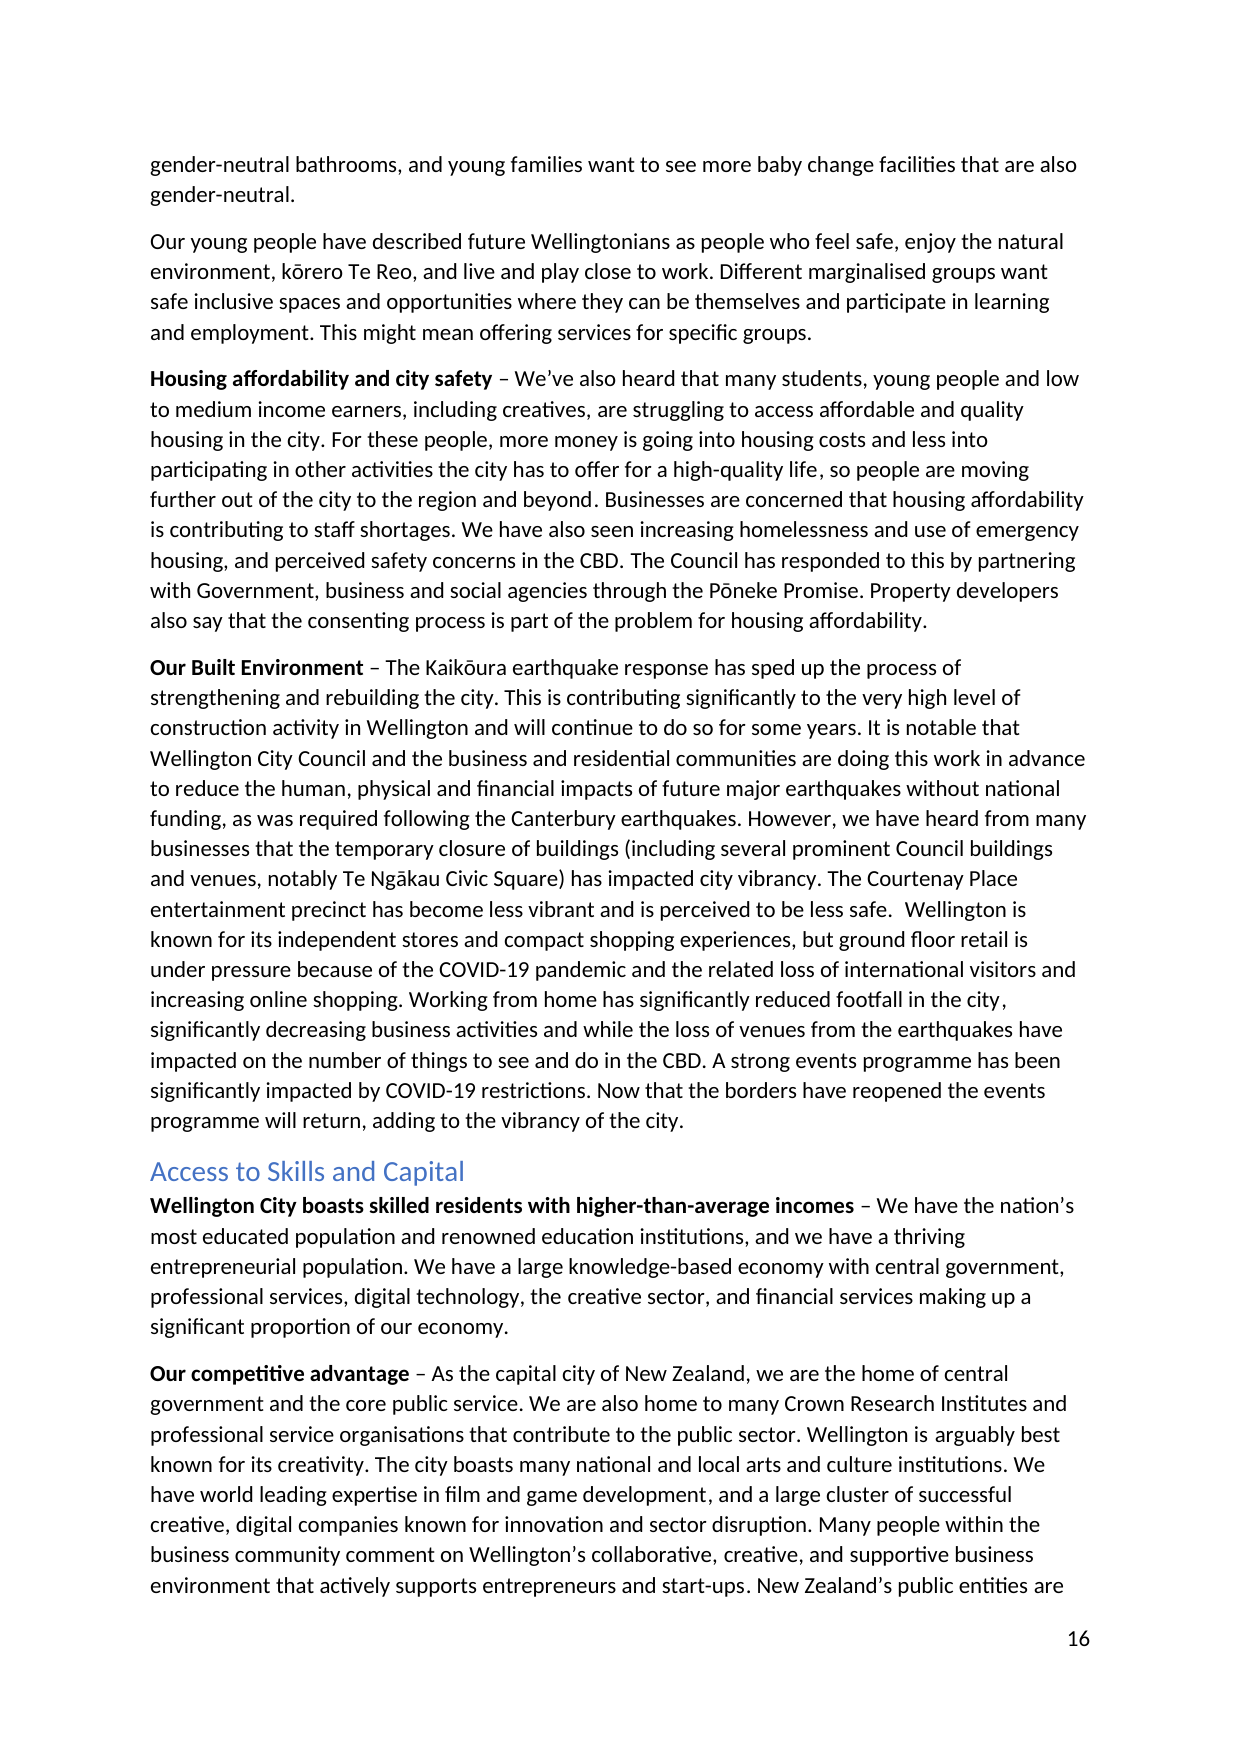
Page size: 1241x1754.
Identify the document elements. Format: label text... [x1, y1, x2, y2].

text Wellington City boasts skilled residents with higher-than-average incomes – We have the nation’s most educated population and renowned education institutions, and we have a thriving entrepreneurial population. We have a large knowledge-based economy with central government, professional services, digital technology, the creative sector, and financial services making up a significant proportion of our economy. [150, 1192, 1090, 1340]
subtitle Access to Skills and Capital [150, 1153, 1090, 1189]
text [150, 1359, 1090, 1599]
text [150, 150, 1090, 208]
text Our Built Environment – The Kaikōura earthquake response has sped up the process of strengthening and rebuilding the city. This is contributing significantly to the very high level of construction activity in Wellington and will continue to do so for some years. It is notable that Wellington City Council and the business and residential communities are doing this work in advance to reduce the human, physical and financial impacts of future major earthquakes without national funding, as was required following the Canterbury earthquakes. However, we have heard from many businesses that the temporary closure of buildings (including several prominent Council buildings and venues, notably Te Ngākau Civic Square) has impacted city vibrancy. The Courtenay Place entertainment precinct has become less vibrant and is perceived to be less safe. Wellington is known for its independent stores and compact shopping experiences, but ground floor retail is under pressure because of the COVID-19 pandemic and the related loss of international visitors and increasing online shopping. Working from home has significantly reduced footfall in the city, significantly decreasing business activities and while the loss of venues from the earthquakes have impacted on the number of things to see and do in the CBD. A strong events programme has been significantly impacted by COVID-19 restrictions. Now that the borders have reopened the events programme will return, adding to the vibrancy of the city. [150, 653, 1090, 1134]
text Our young people have described future Wellingtonians as people who feel safe, enjoy the natural environment, kōrero Te Reo, and live and play close to work. Different marginalised groups want safe inclusive spaces and opportunities where they can be themselves and participate in learning and employment. This might mean offering services for specific groups. [150, 227, 1090, 346]
text Housing affordability and city safety – We’ve also heard that many students, young people and low to medium income earners, including creatives, are struggling to access affordable and quality housing in the city. For these people, more money is going into housing costs and less into participating in other activities the city has to offer for a high-quality life, so people are moving further out of the city to the region and beyond. Businesses are concerned that housing affordability is contributing to staff shortages. We have also seen increasing homelessness and use of emergency housing, and perceived safety concerns in the CBD. The Council has responded to this by partnering with Government, business and social agencies through the Pōneke Promise. Property developers also say that the consenting process is part of the problem for housing affordability. [150, 364, 1090, 634]
